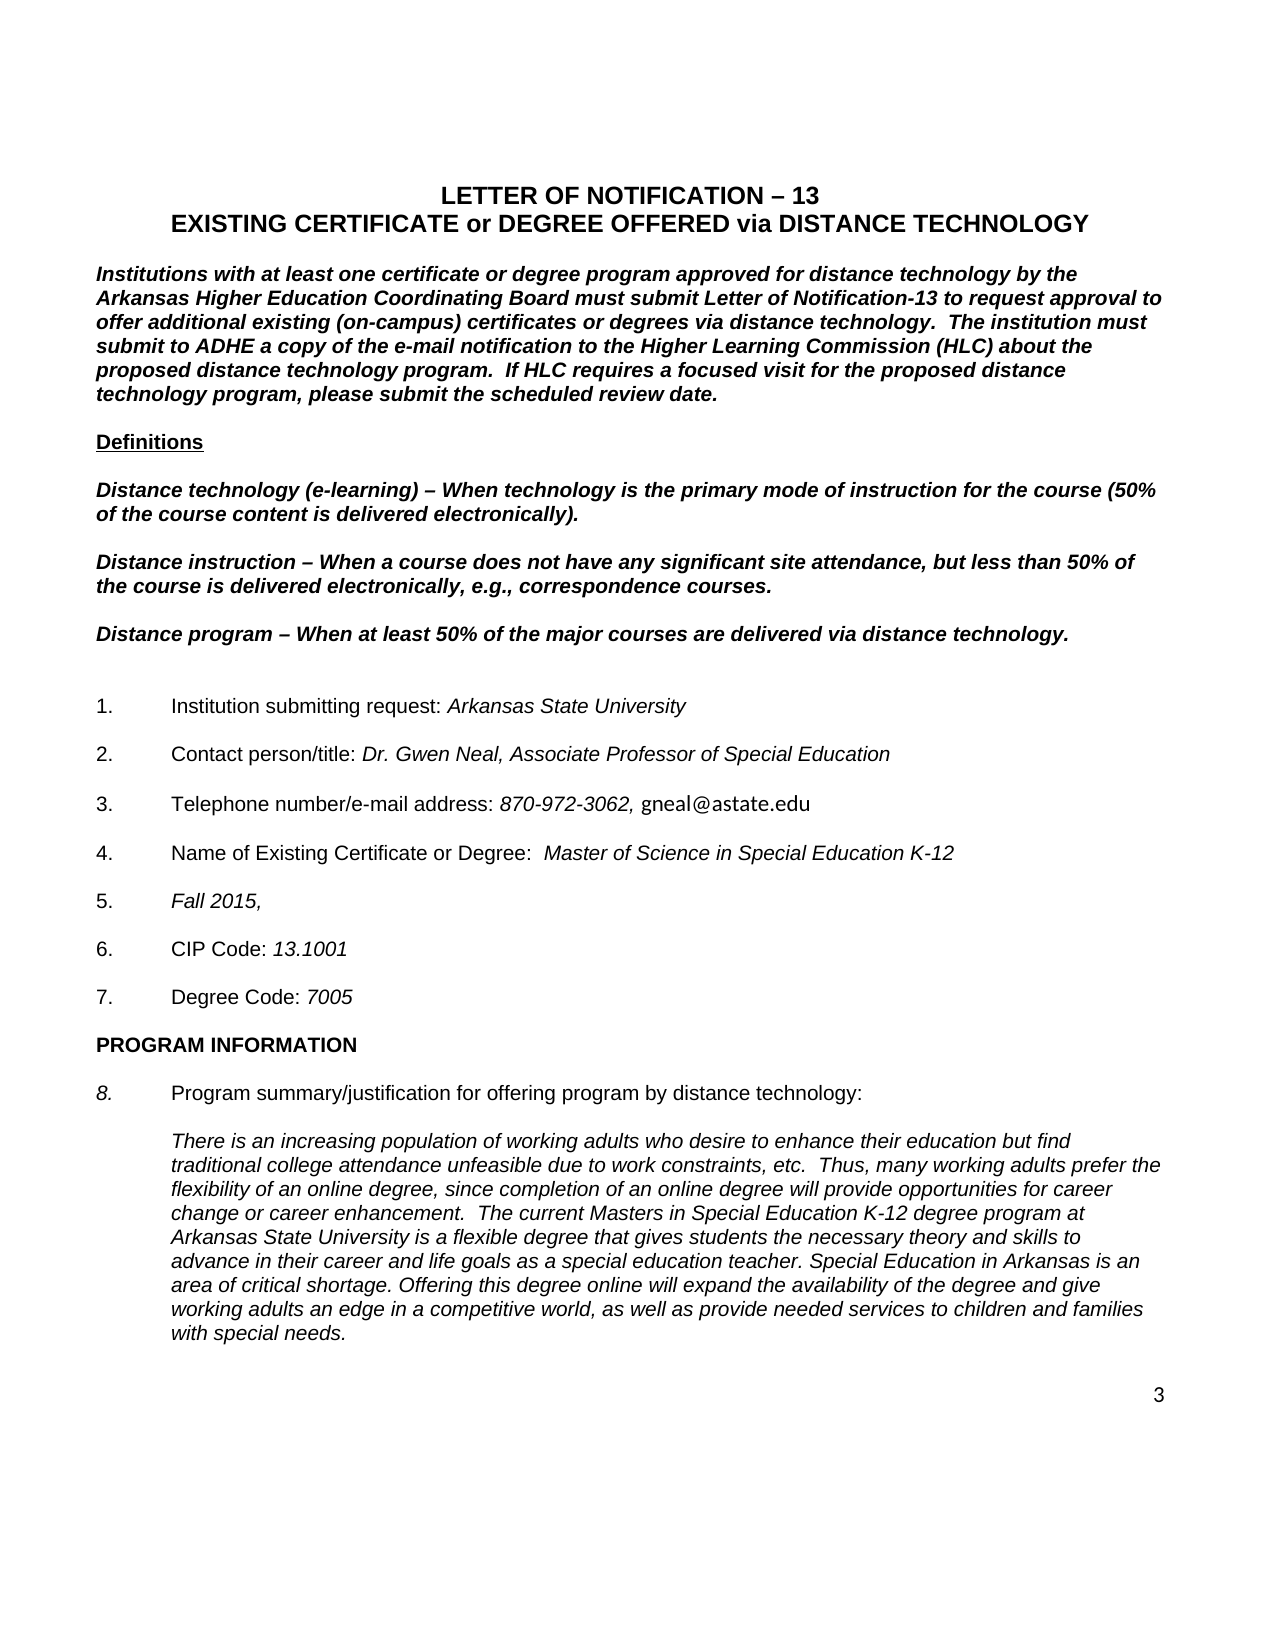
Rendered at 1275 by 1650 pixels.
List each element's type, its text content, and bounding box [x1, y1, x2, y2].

list Degree Code: 7005 [96, 985, 1164, 1009]
text Distance instruction – When a course does not have any significant site attendance, but less than 50% of the course is delivered electronically, e.g., correspondence courses. [96, 550, 1164, 598]
list Telephone number/e-mail address: 870-972-3062, gneal@astate.edu [96, 789, 1164, 817]
list Contact person/title: Dr. Gwen Neal, Associate Professor of Special Education [96, 741, 1164, 765]
list Program summary/justification for offering program by distance technology: There is an increasing population of working adults who desire to enhance their education but find traditional college attendance unfeasible due to work constraints, etc. Thus, many working adults prefer the flexibility of an online degree, since completion of an online degree will provide opportunities for career change or career enhancement. The current Masters in Special Education K-12 degree program at Arkansas State University is a flexible degree that gives students the necessary theory and skills to advance in their career and life goals as a special education teacher. Special Education in Arkansas is an area of critical shortage. Offering this degree online will expand the availability of the degree and give working adults an edge in a competitive world, as well as provide needed services to children and families with special needs. [96, 1081, 1164, 1344]
list Fall 2015, [96, 889, 1164, 913]
list Name of Existing Certificate or Degree: Master of Science in Special Education K-12 [96, 841, 1164, 865]
text Institutions with at least one certificate or degree program approved for distance technology by the Higher Education Coordinating Board must submit Letter of Notification-13 to request approval to offer additional existing (on-campus) certificates or degrees via distance technology. The institution must submit to ADHE a copy of the e-mail notification to the Higher Learning Commission (HLC) about the proposed distance technology program. If HLC requires a focused visit for the proposed distance technology program, please submit the scheduled review date. [96, 262, 1174, 406]
list Institution submitting request: Arkansas State University [96, 693, 1164, 717]
text LETTER OF NOTIFICATION – 13 [96, 181, 1164, 209]
text Distance technology (e-learning) – When technology is the primary mode of instruction for the course (50% of the course content is delivered electronically). [96, 478, 1164, 526]
text Definitions [96, 430, 1164, 454]
list CIP Code: 13.1001 [96, 937, 1164, 961]
text PROGRAM INFORMATION [96, 1033, 1164, 1057]
text EXISTING CERTIFICATE or DEGREE OFFERED via DISTANCE TECHNOLOGY [96, 209, 1164, 238]
text Distance program – When at least 50% of the major courses are delivered via distance technology. [96, 622, 1164, 646]
